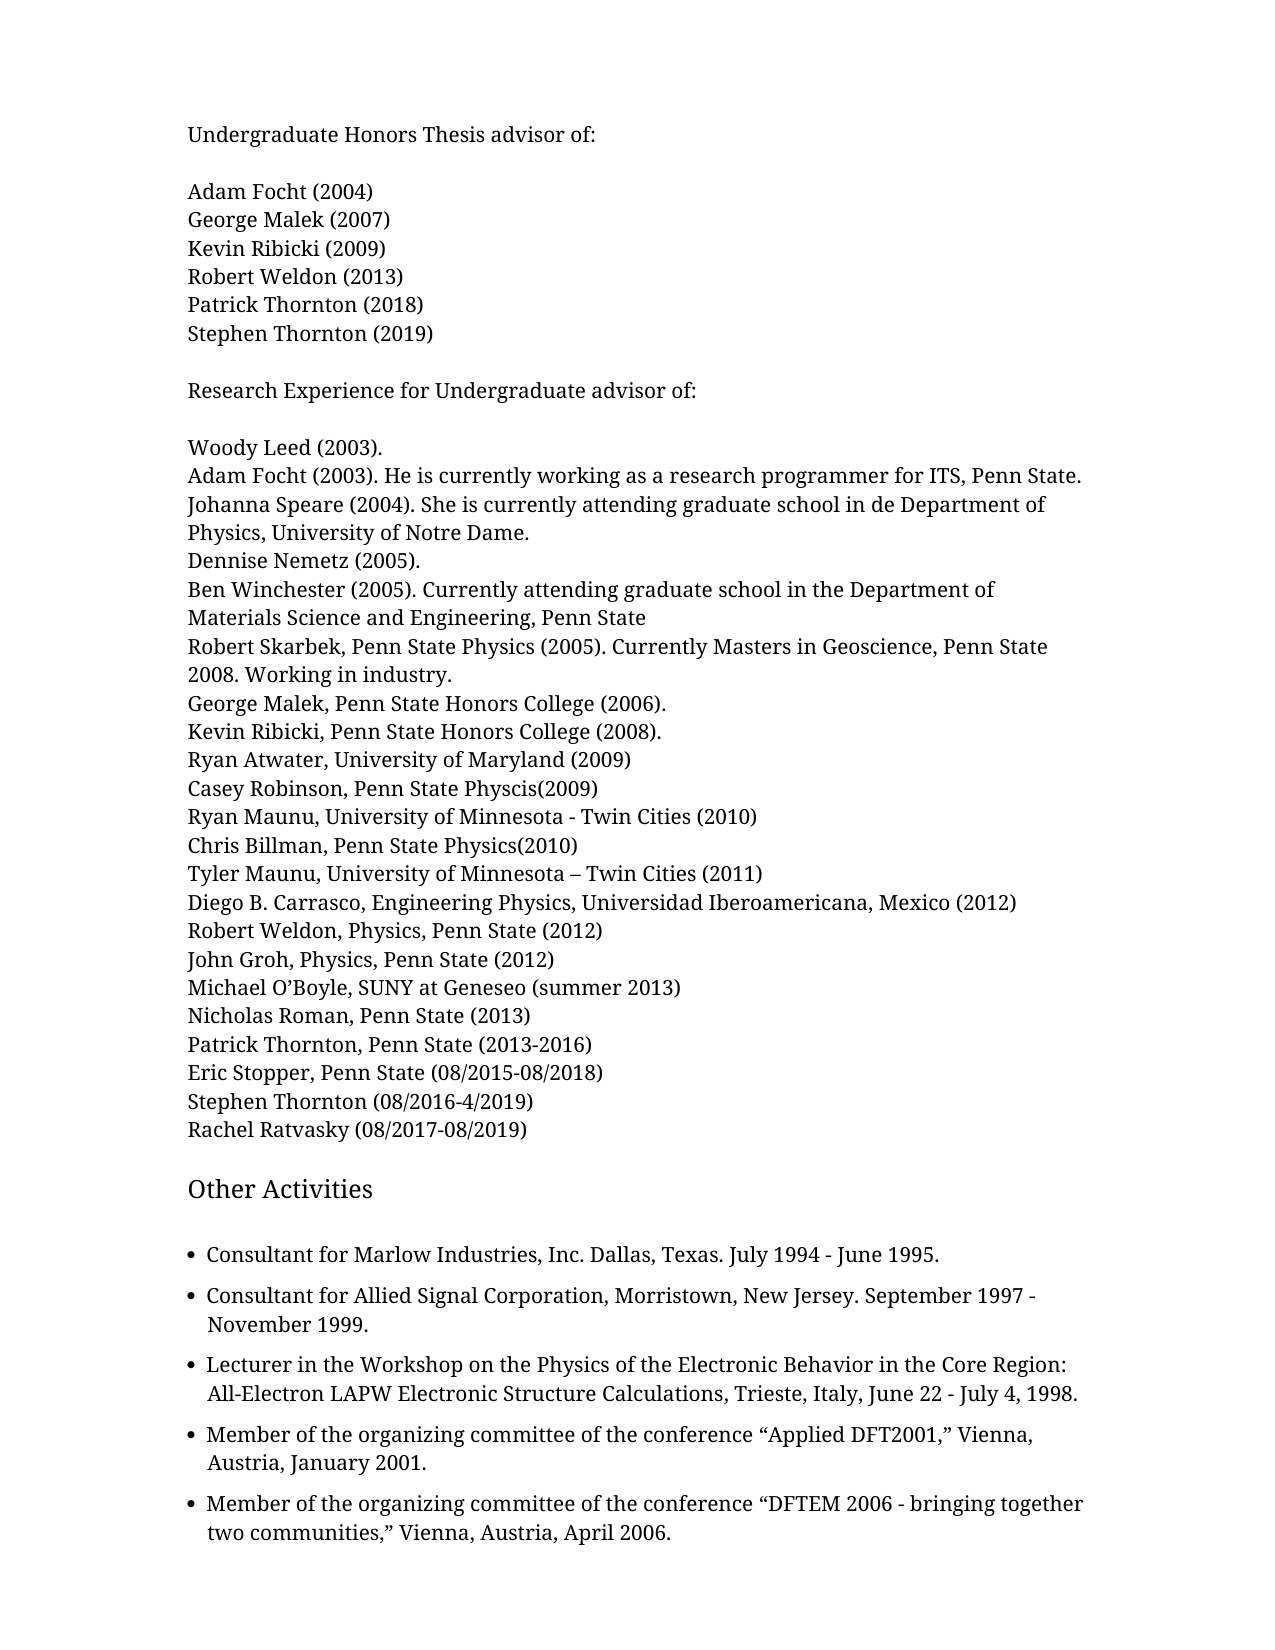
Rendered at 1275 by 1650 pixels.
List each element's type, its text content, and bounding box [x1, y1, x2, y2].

text Stephen Thornton (2019) [187, 319, 1087, 347]
text Other Activities [187, 1172, 1087, 1206]
text George Malek (2007) [187, 205, 1087, 234]
text Ryan Atwater, University of Maryland (2009) [187, 746, 1087, 774]
text Casey Robinson, Penn State Physcis(2009) [187, 774, 1087, 802]
text George Malek, Penn State Honors College (2006). [187, 689, 1087, 717]
text Diego B. Carrasco, Engineering Physics, Universidad Iberoamericana, Mexico (2012) [187, 888, 1087, 916]
list Member of the organizing committee of the conference “Applied DFT2001,” , January 2001. [187, 1420, 1087, 1477]
list Consultant for Allied Signal Corporation, . September 1997 - November 1999. [187, 1281, 1087, 1338]
text Johanna Speare (2004). She is currently attending graduate school in de Department of Physics, University of Notre Dame. [187, 490, 1087, 547]
text Kevin Ribicki, Penn State Honors College (2008). [187, 717, 1087, 746]
list Lecturer in the Workshop on the Physics of the Electronic Behavior in the Core Region: All-Electron LAPW Electronic Structure Calculations, , June 22 - July 4, 1998. [187, 1351, 1087, 1407]
text Undergraduate Honors Thesis advisor of: [187, 120, 1087, 148]
text Eric Stopper, Penn State (08/2015-08/2018) [187, 1058, 1087, 1087]
text Robert Weldon, Physics, Penn State (2012) [187, 916, 1087, 945]
list Consultant for Marlow Industries, Inc. . July 1994 - June 1995. [187, 1240, 1087, 1269]
text Patrick Thornton (2018) [187, 291, 1087, 319]
text Kevin Ribicki (2009) [187, 234, 1087, 262]
text Ryan Maunu, University of Minnesota - Twin Cities (2010) [187, 802, 1087, 831]
text Adam Focht (2004) [187, 177, 1087, 205]
text Dennise Nemetz (2005). [187, 547, 1087, 575]
text Stephen Thornton (08/2016-4/2019) [187, 1087, 1087, 1115]
text Robert Weldon (2013) [187, 262, 1087, 291]
text Rachel Ratvasky (08/2017-08/2019) [187, 1115, 1087, 1144]
text Tyler Maunu, University of Minnesota – Twin Cities (2011) [187, 859, 1087, 888]
text John Groh, Physics, Penn State (2012) [187, 945, 1087, 973]
list Member of the organizing committee of the conference “DFTEM 2006 - bringing together two communities,” Vienna, Austria, April 2006. [187, 1489, 1087, 1546]
text Ben Winchester (2005). Currently attending graduate school in the Department of Materials Science and Engineering, Penn State [187, 575, 1087, 632]
text Robert Skarbek, Penn State Physics (2005). Currently Masters in Geoscience, Penn State 2008. Working in industry. [187, 632, 1087, 689]
text Nicholas Roman, Penn State (2013) [187, 1002, 1087, 1030]
text Woody Leed (2003). [187, 433, 1087, 461]
text Adam Focht (2003). He is currently working as a research programmer for ITS, . [187, 461, 1087, 490]
text Research Experience for Undergraduate advisor of: [187, 376, 1087, 404]
text Michael O’Boyle, SUNY at Geneseo (summer 2013) [187, 973, 1087, 1002]
text Patrick Thornton, Penn State (2013-2016) [187, 1030, 1087, 1058]
text Chris Billman, Penn State Physics(2010) [187, 831, 1087, 859]
